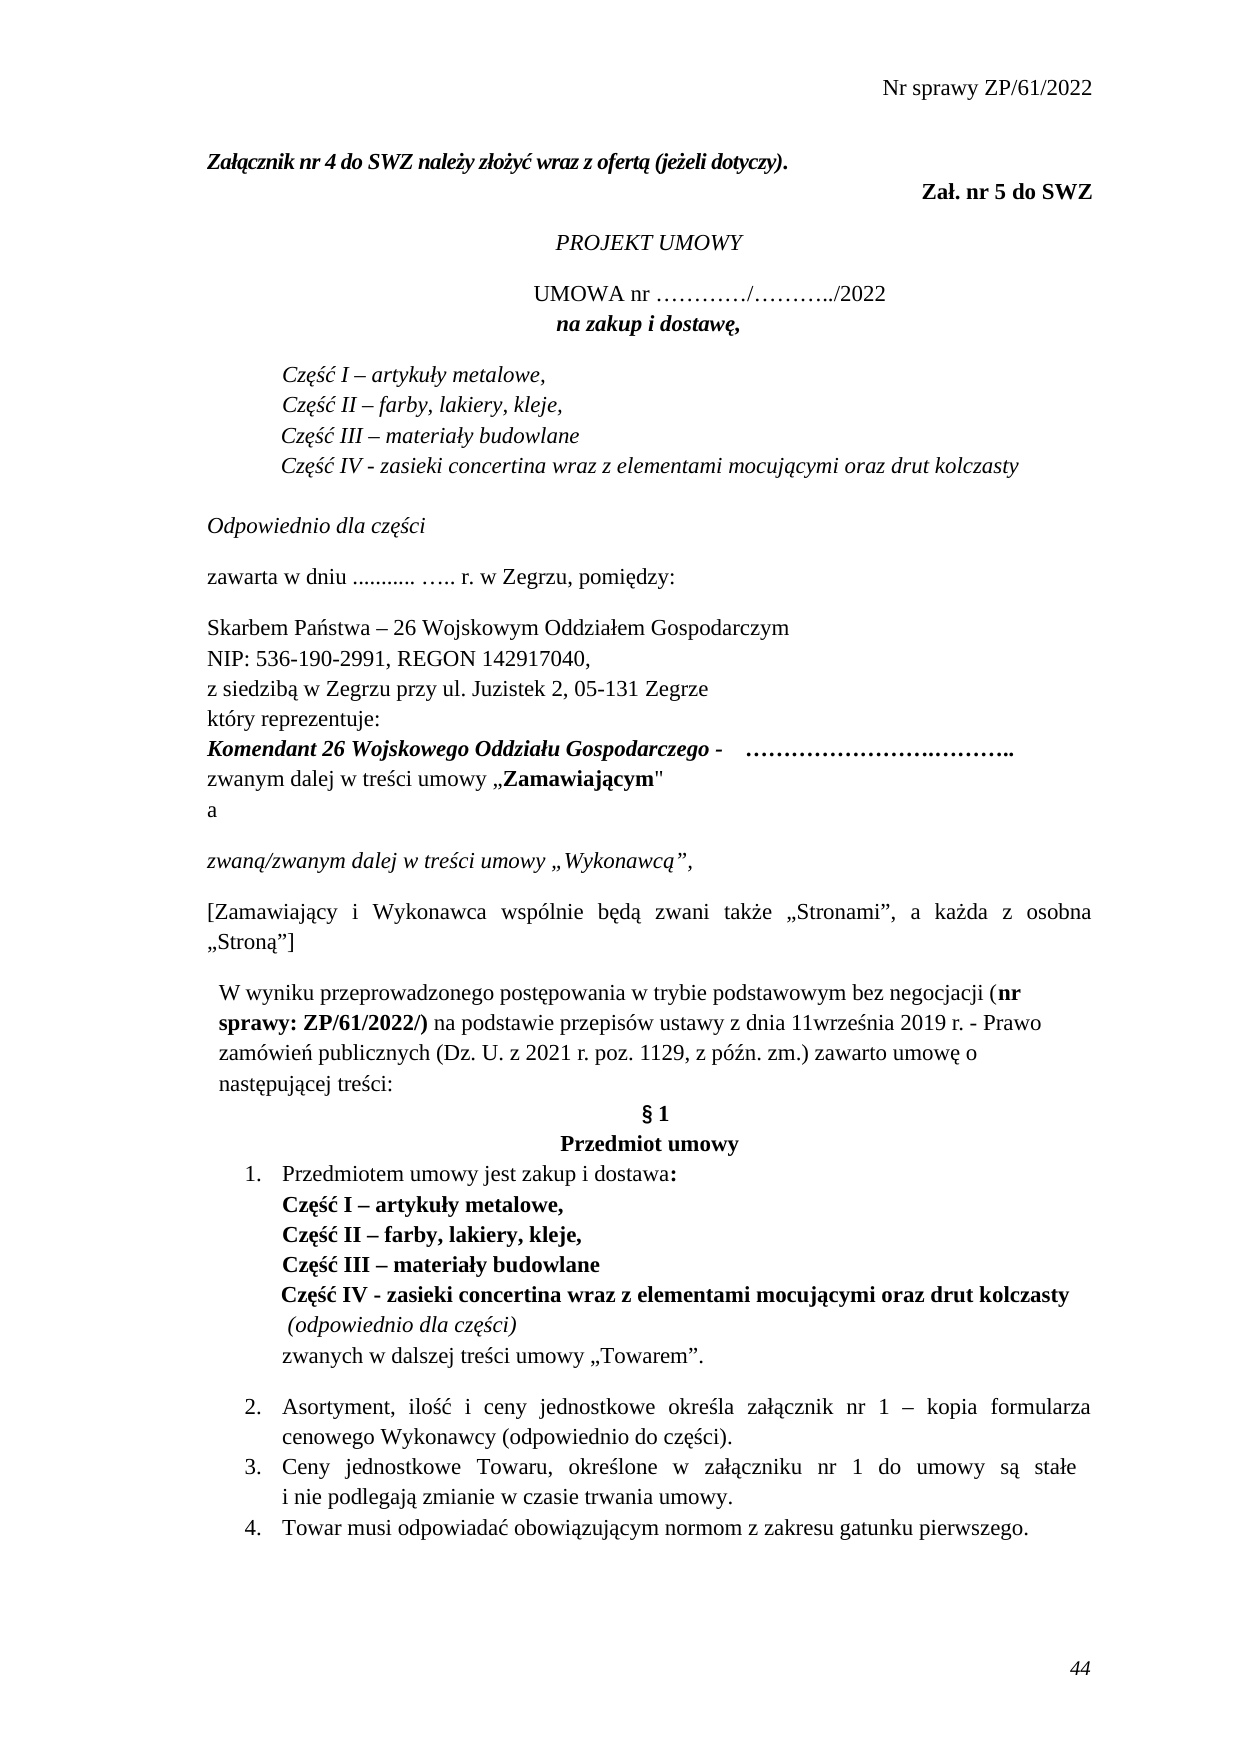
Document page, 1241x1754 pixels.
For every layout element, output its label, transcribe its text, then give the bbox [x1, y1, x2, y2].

text na zakup i dostawę, [207, 310, 1092, 337]
text PROJEKT UMOWY [207, 229, 1092, 255]
text Część IV - zasieki concertina wraz z elementami mocującymi oraz drut kolczasty [207, 1281, 1094, 1308]
list Przedmiotem umowy jest zakup i dostawa: [244, 1160, 1092, 1187]
title Komendant 26 Wojskowego Oddziału Gospodarczego - …………………….……….. [207, 735, 1092, 762]
list Część III – materiały budowlane [282, 1251, 1092, 1277]
text 1 [218, 1100, 1092, 1126]
text zwaną/zwanym dalej w treści umowy „Wykonawcą”, [207, 847, 1092, 873]
list (odpowiednio dla części) [282, 1311, 1092, 1338]
text Odpowiednio dla części [207, 512, 1092, 539]
title Skarbem Państwa – 26 Wojskowym Oddziałem Gospodarczym [207, 614, 1092, 641]
title z siedzibą w Zegrzu przy ul. Juzistek 2, 05-131 Zegrze [207, 675, 1092, 701]
title zwanym dalej w treści umowy „Zamawiającym" [207, 765, 1092, 792]
list Część I – artykuły metalowe, [282, 361, 1092, 388]
list Część II – farby, lakiery, kleje, [282, 1221, 1092, 1247]
text W wyniku przeprowadzonego postępowania w trybie podstawowym bez negocjacji (nr sprawy: ZP/61/2022/) na podstawie przepisów ustawy z dnia 11września 2019 r. - Prawo zamówień publicznych (Dz. U. z 2021 r. poz. 1129, z późn. zm.) zawarto umowę o następującej treści: [218, 979, 1092, 1096]
subtitle UMOWA nr …………/………../2022 [327, 280, 1092, 306]
text Załącznik nr 4 do SWZ należy złożyć wraz z ofertą (jeżeli dotyczy). [207, 148, 1055, 174]
text a [207, 796, 1092, 822]
text Część III – materiały budowlane [281, 422, 1092, 448]
text zawarta w dniu ........... ….. r. w Zegrzu, pomiędzy: [207, 563, 1092, 590]
title NIP: 536-190-2991, REGON 142917040, [207, 644, 1092, 671]
text [Zamawiający i Wykonawca wspólnie będą zwani także „Stronami”, a każda z osobna „Stroną”] [207, 898, 1092, 954]
text Przedmiot umowy [207, 1130, 1092, 1157]
text Zał. nr 5 do SWZ [207, 178, 1092, 204]
title który reprezentuje: [207, 705, 1092, 731]
list Towar musi odpowiadać obowiązującym normom z zakresu gatunku pierwszego. [244, 1513, 1092, 1540]
list Część I – artykuły metalowe, [282, 1191, 1092, 1217]
list zwanych w dalszej treści umowy „Towarem”. [282, 1342, 1092, 1368]
list Asortyment, ilość i ceny jednostkowe określa załącznik nr 1 – kopia formularza cenowego Wykonawcy (odpowiednio do części). [244, 1393, 1092, 1449]
text Część IV - zasieki concertina wraz z elementami mocującymi oraz drut kolczasty [207, 452, 1094, 478]
list Ceny jednostkowe Towaru, określone w załączniku nr 1 do umowy są stałe i nie podlegają zmianie w czasie trwania umowy. [244, 1453, 1092, 1510]
list Część II – farby, lakiery, kleje, [282, 391, 1092, 418]
